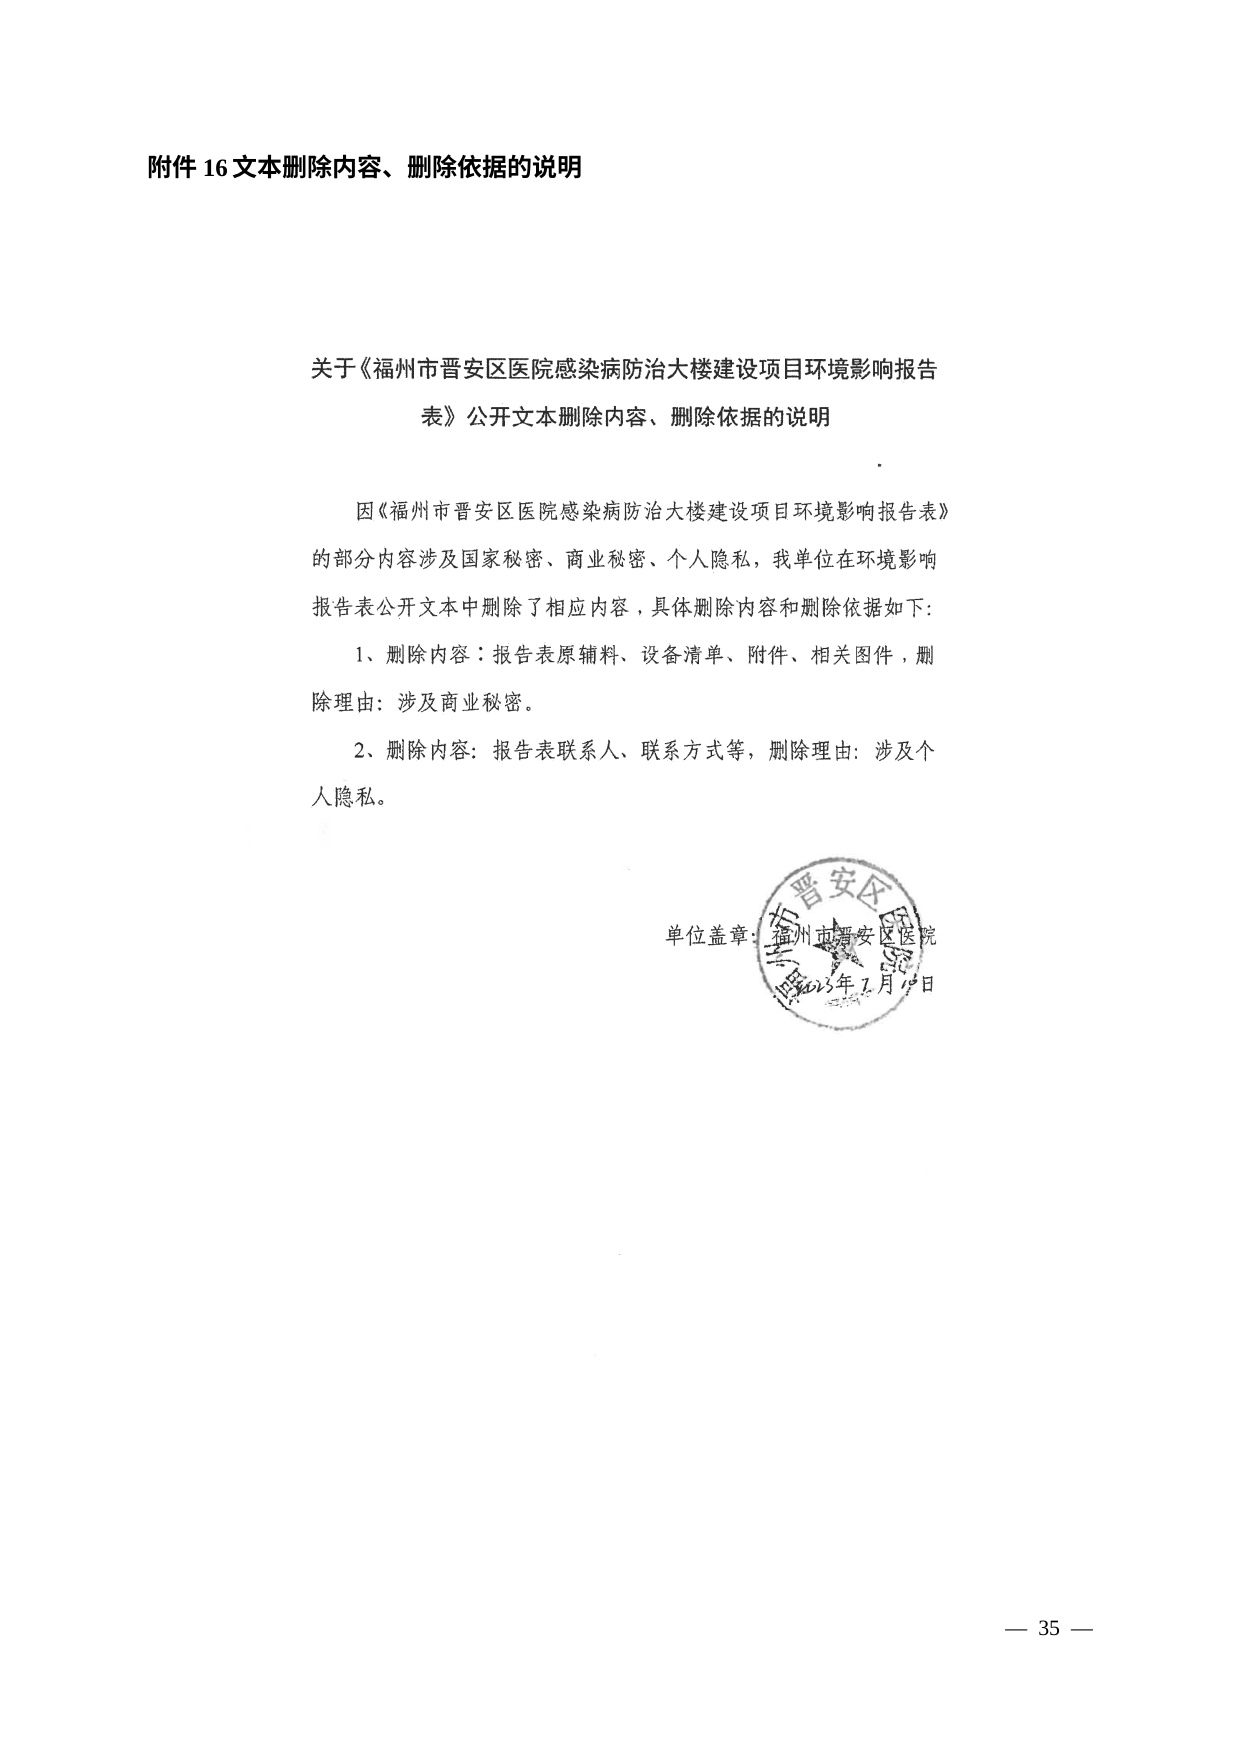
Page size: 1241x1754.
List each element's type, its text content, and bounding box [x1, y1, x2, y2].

picture [147, 202, 1093, 1538]
text 附件16文本删除内容、删除依据的说明 [148, 148, 1093, 184]
